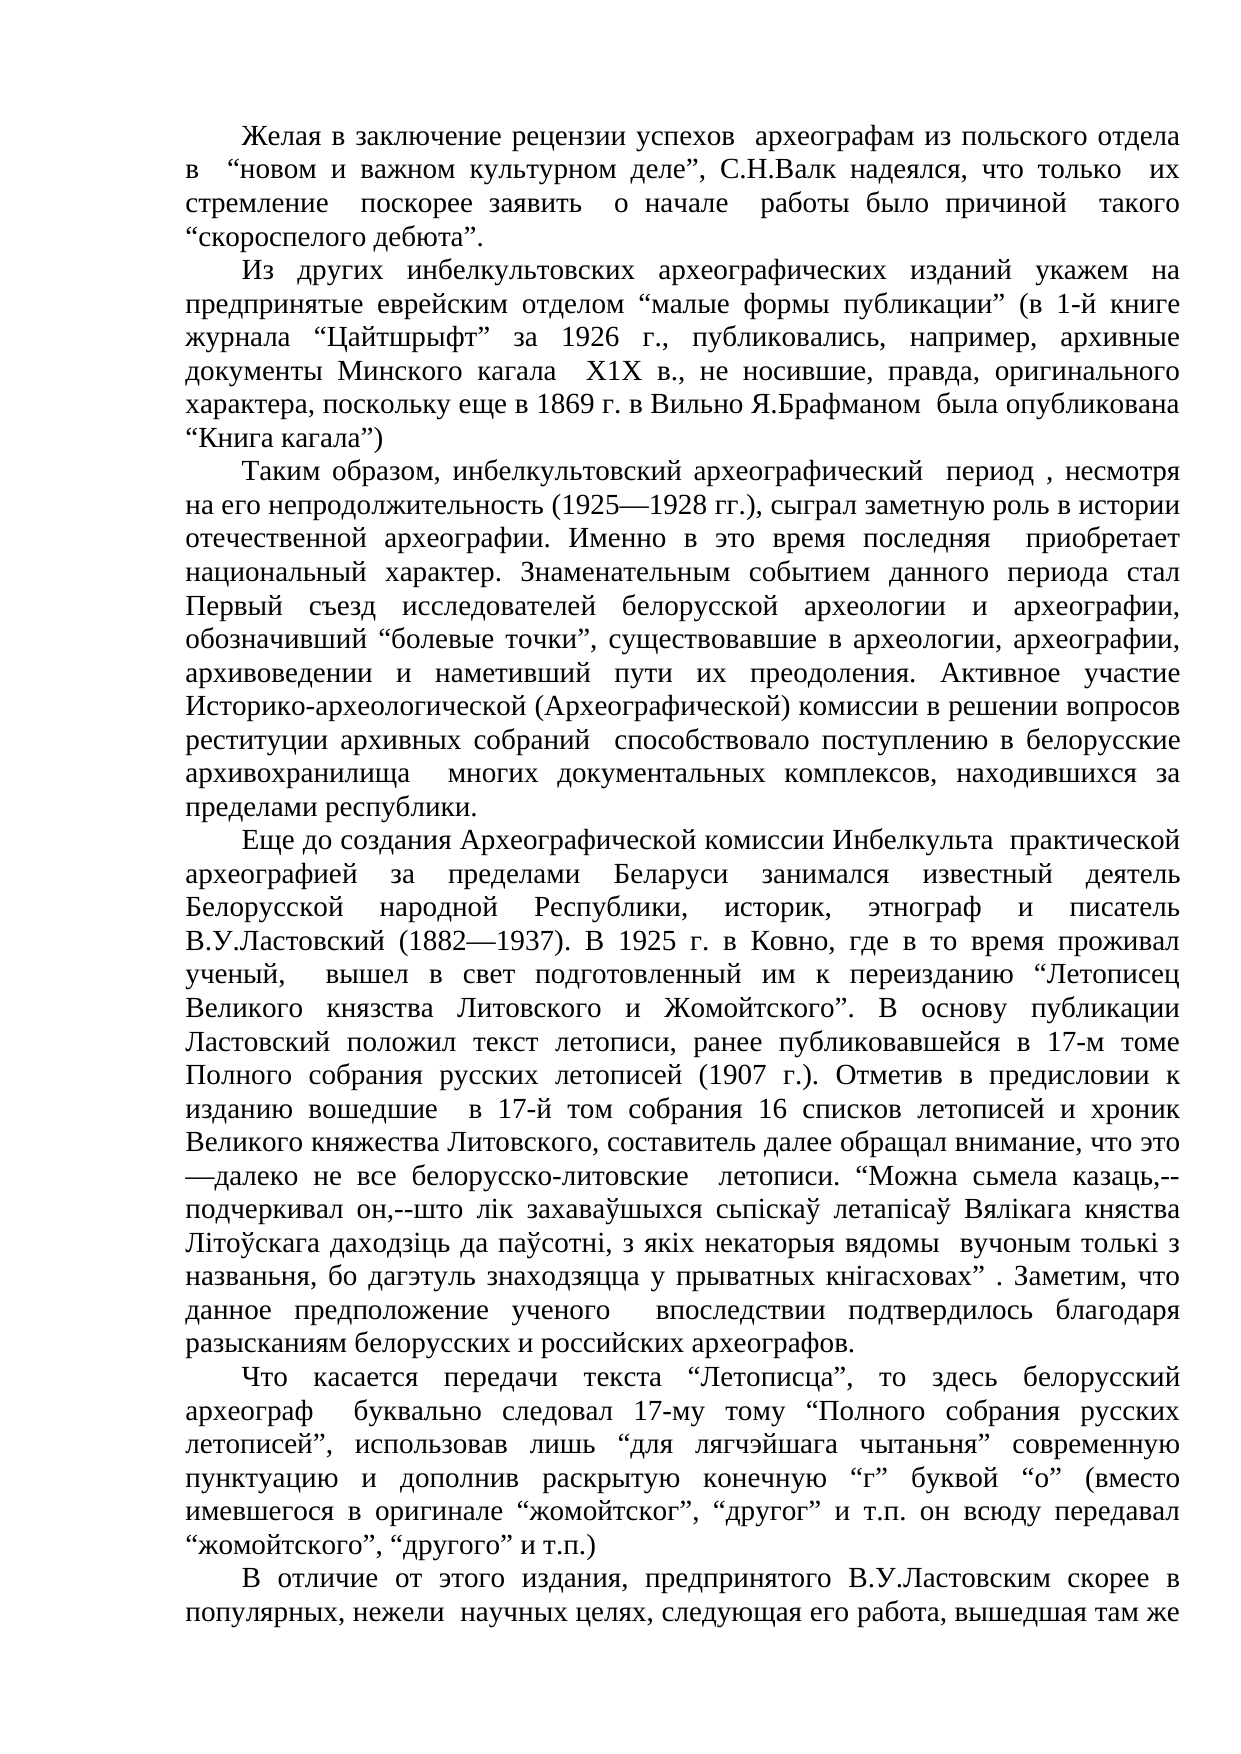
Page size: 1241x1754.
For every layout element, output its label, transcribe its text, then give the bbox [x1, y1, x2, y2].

text Желая в заключение рецензии успехов археографам из польского отдела в “новом и важном культурном деле”, С.Н.Валк надеялся, что только их стремление поскорее заявить о начале работы было причиной такого “скороспелого дебюта”. [185, 118, 1181, 252]
text Еще до создания Археографической комиссии Инбелкульта практической археографией за пределами Беларуси занимался известный деятель Белорусской народной Республики, историк, этнограф и писатель В.У.Ластовский (1882—1937). В 1925 г. в Ковно, где в то время проживал ученый, вышел в свет подготовленный им к переизданию “Летописец Великого князства Литовского и Жомойтского”. В основу публикации Ластовский положил текст летописи, ранее публиковавшейся в 17-м томе Полного собрания русских летописей (1907 г.). Отметив в предисловии к изданию вошедшие в 17-й том собрания 16 списков летописей и хроник Великого княжества Литовского, составитель далее обращал внимание, что это—далеко не все белорусско-литовские летописи. “Можна сьмела казаць,--подчеркивал он,--што лік захаваўшыхся сьпіскаў летапісаў Вялікага княства Літоўскага даходзіць да паўсотні, з якіх некаторыя вядомы вучоным толькі з названьня, бо дагэтуль знаходзяцца у прыватных кнігасховах” . Заметим, что данное предположение ученого впоследствии подтвердилось благодаря разысканиям белорусских и российских археографов. [185, 822, 1181, 1359]
text Что касается передачи текста “Летописца”, то здесь белорусский археограф буквально следовал 17-му тому “Полного собрания русских летописей”, использовав лишь “для лягчэйшага чытаньня” современную пунктуацию и дополнив раскрытую конечную “г” буквой “о” (вместо имевшегося в оригинале “жомойтског”, “другог” и т.п. он всюду передавал “жомойтского”, “другого” и т.п.) [185, 1359, 1181, 1560]
text Из других инбелкультовских археографических изданий укажем на предпринятые еврейским отделом “малые формы публикации” (в 1-й книге журнала “Цайтшрыфт” за 1926 г., публиковались, например, архивные документы Минского кагала Х1Х в., не носившие, правда, оригинального характера, поскольку еще в 1869 г. в Вильно Я.Брафманом была опубликована “Книга кагала”) [185, 252, 1181, 453]
text Таким образом, инбелкультовский археографический период , несмотря на его непродолжительность (1925—1928 гг.), сыграл заметную роль в истории отечественной археографии. Именно в это время последняя приобретает национальный характер. Знаменательным событием данного периода стал Первый съезд исследователей белорусской археологии и археографии, обозначивший “болевые точки”, существовавшие в археологии, археографии, архивоведении и наметивший пути их преодоления. Активное участие Историко-археологической (Археографической) комиссии в решении вопросов реституции архивных собраний способствовало поступлению в белорусские архивохранилища многих документальных комплексов, находившихся за пределами республики. [185, 453, 1181, 822]
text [185, 1560, 1181, 1627]
